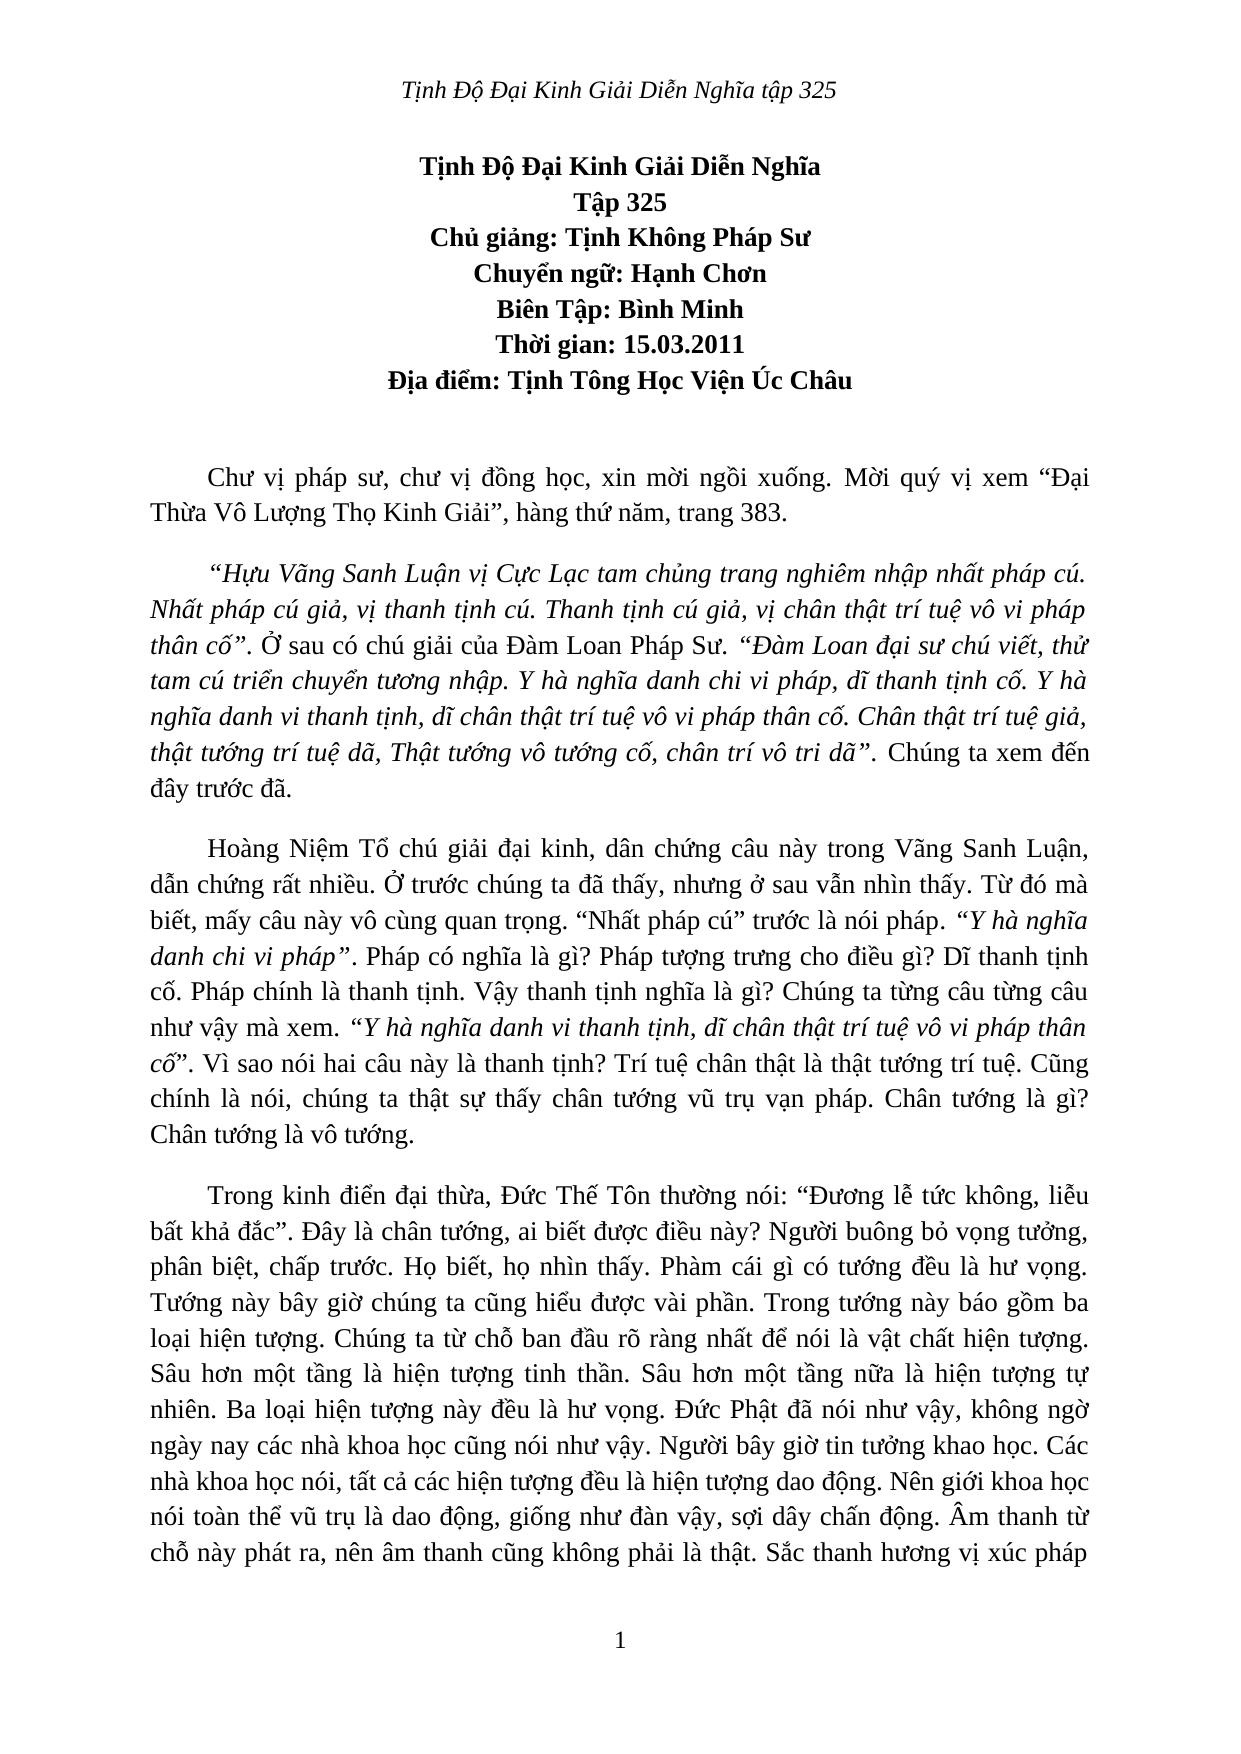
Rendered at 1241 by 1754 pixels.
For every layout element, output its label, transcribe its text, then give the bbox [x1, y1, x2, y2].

text Chủ giảng: Tịnh Không Pháp Sư [150, 221, 1090, 253]
text Chuyển ngữ: Hạnh Chơn [150, 257, 1090, 288]
text Chư vị pháp sư, chư vị đồng học, xin mời ngồi xuống. Mời quý vị xem “Đại Thừa Vô Lượng Thọ Kinh Giải”, hàng thứ năm, trang 383. [150, 461, 1090, 528]
text Thời gian: 15.03.2011 [150, 329, 1090, 360]
text Địa điểm: Tịnh Tông Học Viện Úc Châu [150, 364, 1090, 396]
text Hoàng Niệm Tổ chú giải đại kinh, dân chứng câu này trong Vãng Sanh Luận, dẫn chứng rất nhiều. Ở trước chúng ta đã thấy, nhưng ở sau vẫn nhìn thấy. Từ đó mà biết, mấy câu này vô cùng quan trọng. “Nhất pháp cú” trước là nói pháp. “Y hà nghĩa danh chi vi pháp”. Pháp có nghĩa là gì? Pháp tượng trưng cho điều gì? Dĩ thanh tịnh cố. Pháp chính là thanh tịnh. Vậy thanh tịnh nghĩa là gì? Chúng ta từng câu từng câu như vậy mà xem. “Y hà nghĩa danh vi thanh tịnh, dĩ chân thật trí tuệ vô vi pháp thân cố”. Vì sao nói hai câu này là thanh tịnh? Trí tuệ chân thật là thật tướng trí tuệ. Cũng chính là nói, chúng ta thật sự thấy chân tướng vũ trụ vạn pháp. Chân tướng là gì? Chân tướng là vô tướng. [150, 832, 1090, 1149]
text Tịnh Độ Đại Kinh Giải Diễn Nghĩa [150, 150, 1090, 181]
text Tập 325 [150, 186, 1090, 217]
text “Hựu Vãng Sanh Luận vị Cực Lạc tam chủng trang nghiêm nhập nhất pháp cú. Nhất pháp cú giả, vị thanh tịnh cú. Thanh tịnh cú giả, vị chân thật trí tuệ vô vi pháp thân cố”. Ở sau có chú giải của Đàm Loan Pháp Sư. “Đàm Loan đại sư chú viết, thử tam cú triển chuyển tương nhập. Y hà nghĩa danh chi vi pháp, dĩ thanh tịnh cố. Y hà nghĩa danh vi thanh tịnh, dĩ chân thật trí tuệ vô vi pháp thân cố. Chân thật trí tuệ giả, thật tướng trí tuệ dã, Thật tướng vô tướng cố, chân trí vô tri dã”. Chúng ta xem đến đây trước đã. [150, 557, 1090, 803]
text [150, 1179, 1090, 1567]
text Biên Tập: Bình Minh [150, 293, 1090, 324]
